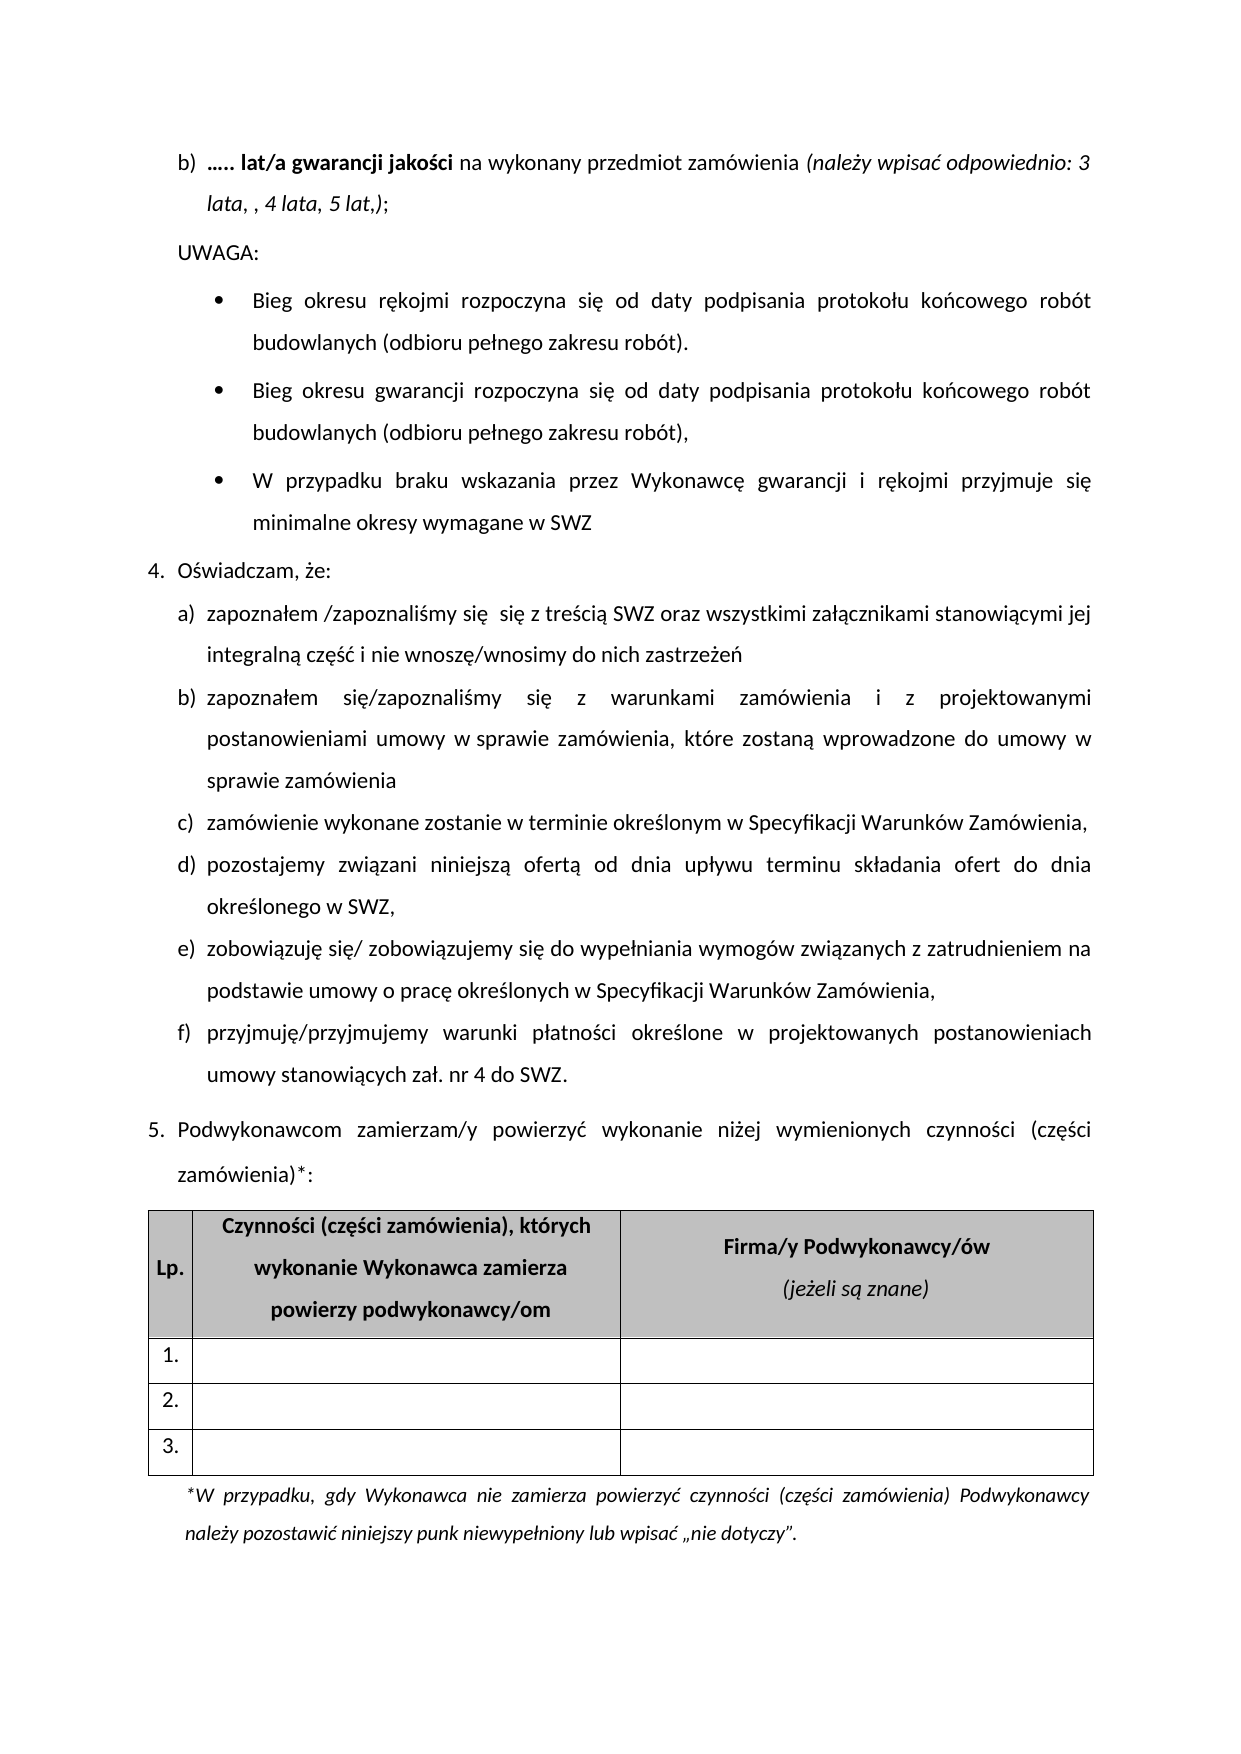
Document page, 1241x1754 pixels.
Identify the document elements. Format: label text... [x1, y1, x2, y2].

text *W przypadku, gdy Wykonawca nie zamierza powierzyć czynności (części zamówienia) Podwykonawcy należy pozostawić niniejszy punk niewypełniony lub wpisać „nie dotyczy”. [185, 1482, 1093, 1546]
table_cell [193, 1384, 620, 1429]
list zapoznałem /zapoznaliśmy się się z treścią SWZ oraz wszystkimi załącznikami stanowiącymi jej integralną część i nie wnoszę/wnosimy do nich zastrzeżeń [177, 599, 1093, 669]
list zamówienie wykonane zostanie w terminie określonym w Specyfikacji Warunków Zamówienia, [177, 808, 1093, 837]
list zobowiązuję się/ zobowiązujemy się do wypełniania wymogów związanych z zatrudnieniem na podstawie umowy o pracę określonych w Specyfikacji Warunków Zamówienia, [177, 934, 1093, 1004]
table_cell 1. [149, 1339, 192, 1383]
list pozostajemy związani niniejszą ofertą od dnia upływu terminu składania ofert do dnia określonego w SWZ, [177, 851, 1093, 921]
list UWAGA: [177, 238, 1093, 266]
table_cell [621, 1430, 1093, 1475]
list zapoznałem się/zapoznaliśmy się z warunkami zamówienia i z projektowanymi postanowieniami umowy w sprawie zamówienia, które zostaną wprowadzone do umowy w sprawie zamówienia [177, 683, 1093, 794]
list Podwykonawcom zamierzam/y powierzyć wykonanie niżej wymienionych czynności (części zamówienia)*: [148, 1115, 1093, 1189]
table_cell [193, 1339, 620, 1383]
list ….. lat/a gwarancji jakości na wykonany przedmiot zamówienia (należy wpisać odpowiednio: 3 lata, , 4 lata, 5 lat,); [177, 148, 1093, 218]
list Oświadczam, że: [148, 557, 1093, 585]
table_cell 2. [149, 1384, 192, 1429]
table_cell [193, 1430, 620, 1475]
list Bieg okresu gwarancji rozpoczyna się od daty podpisania protokołu końcowego robót budowlanych (odbioru pełnego zakresu robót), [215, 376, 1093, 446]
table_cell [621, 1384, 1093, 1429]
list W przypadku braku wskazania przez Wykonawcę gwarancji i rękojmi przyjmuje się minimalne okresy wymagane w SWZ [215, 466, 1093, 536]
table_header Czynności (części zamówienia), których wykonanie Wykonawca zamierza powierzy podwykonawcy/om [193, 1211, 620, 1337]
table_cell [621, 1339, 1093, 1383]
table_header Firma/y Podwykonawcy/ów (jeżeli są znane) [621, 1211, 1093, 1337]
table_cell 3. [149, 1430, 192, 1475]
list Bieg okresu rękojmi rozpoczyna się od daty podpisania protokołu końcowego robót budowlanych (odbioru pełnego zakresu robót). [215, 286, 1093, 356]
list przyjmuję/przyjmujemy warunki płatności określone w projektowanych postanowieniach umowy stanowiących zał. nr 4 do SWZ. [177, 1018, 1093, 1088]
table_header Lp. [149, 1211, 192, 1337]
